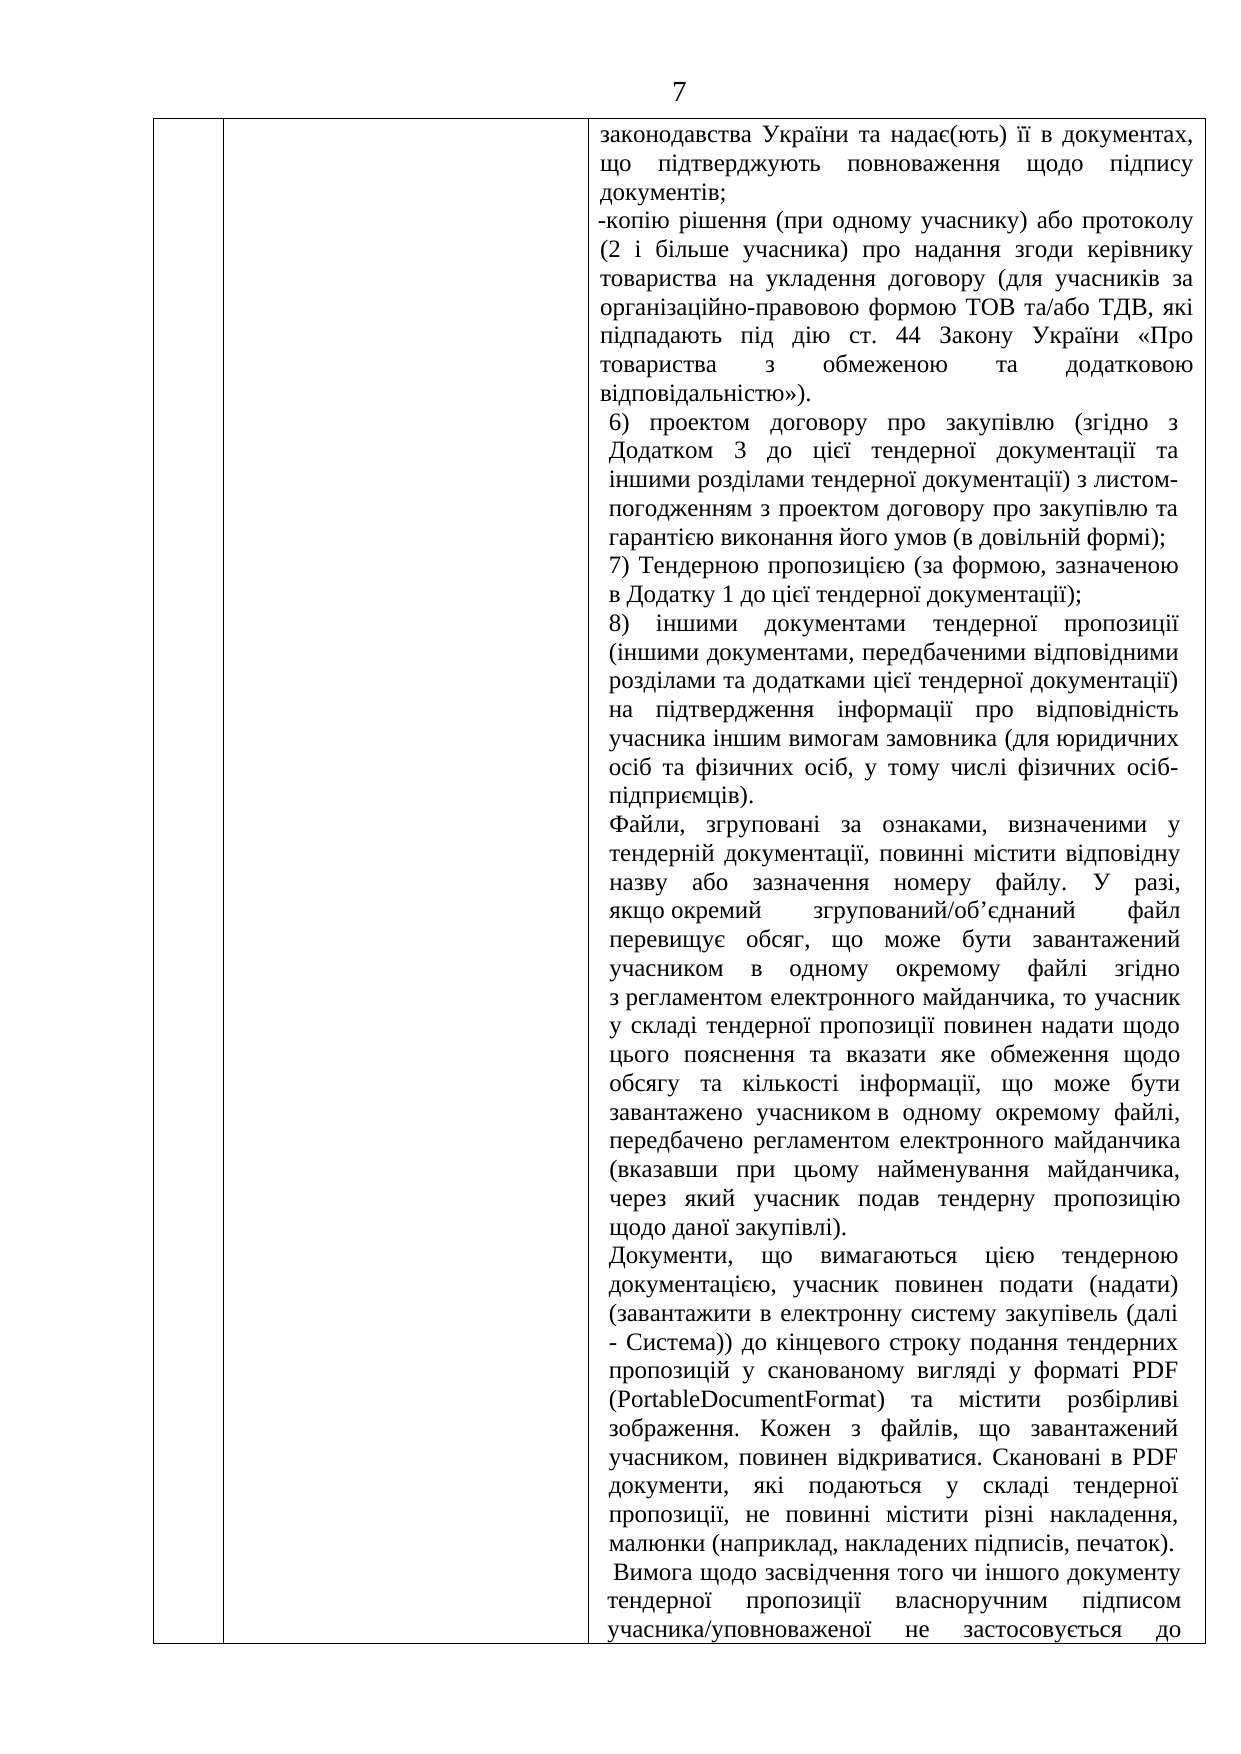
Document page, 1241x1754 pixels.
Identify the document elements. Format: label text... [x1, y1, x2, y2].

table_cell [589, 119, 1205, 1643]
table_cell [224, 119, 588, 1643]
table_cell 1 [154, 119, 223, 1643]
